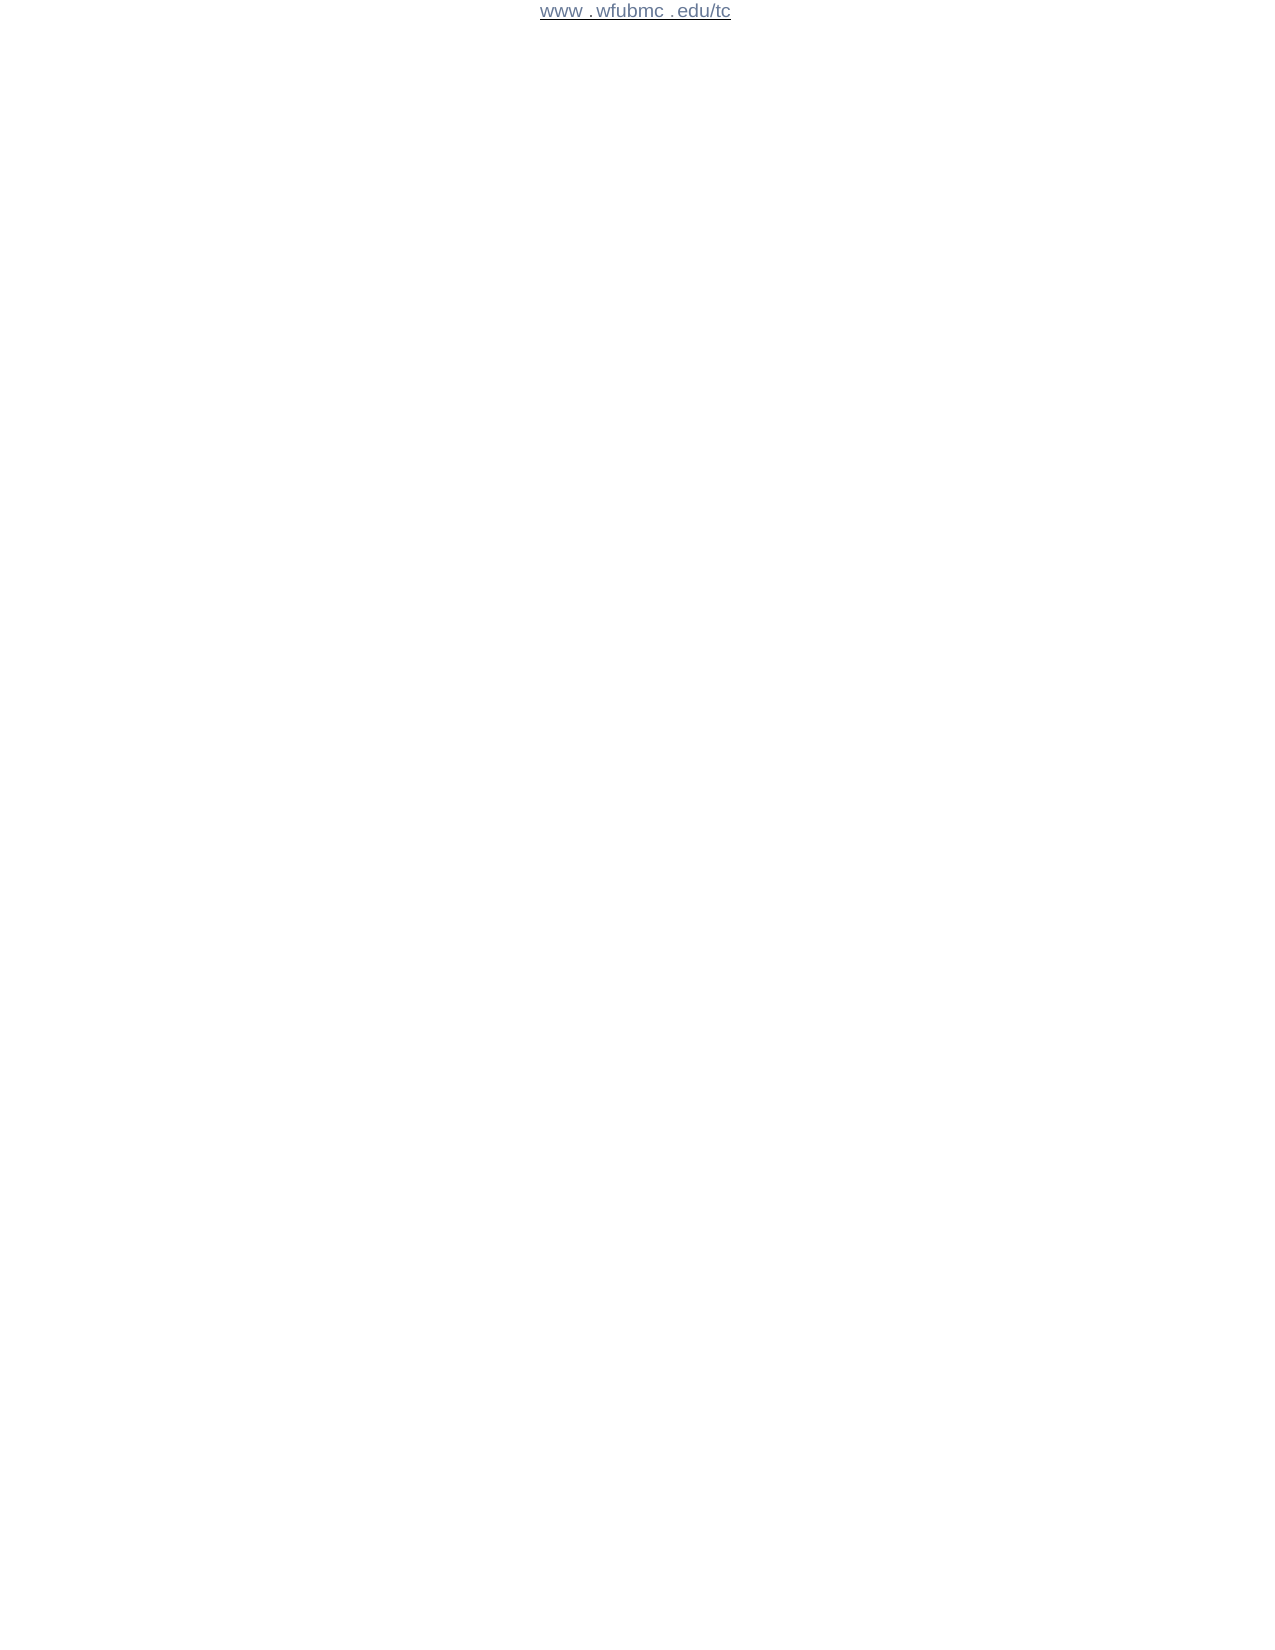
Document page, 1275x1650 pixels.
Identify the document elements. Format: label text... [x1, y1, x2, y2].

text www . wfubmc . edu/tc [354, 0, 917, 22]
